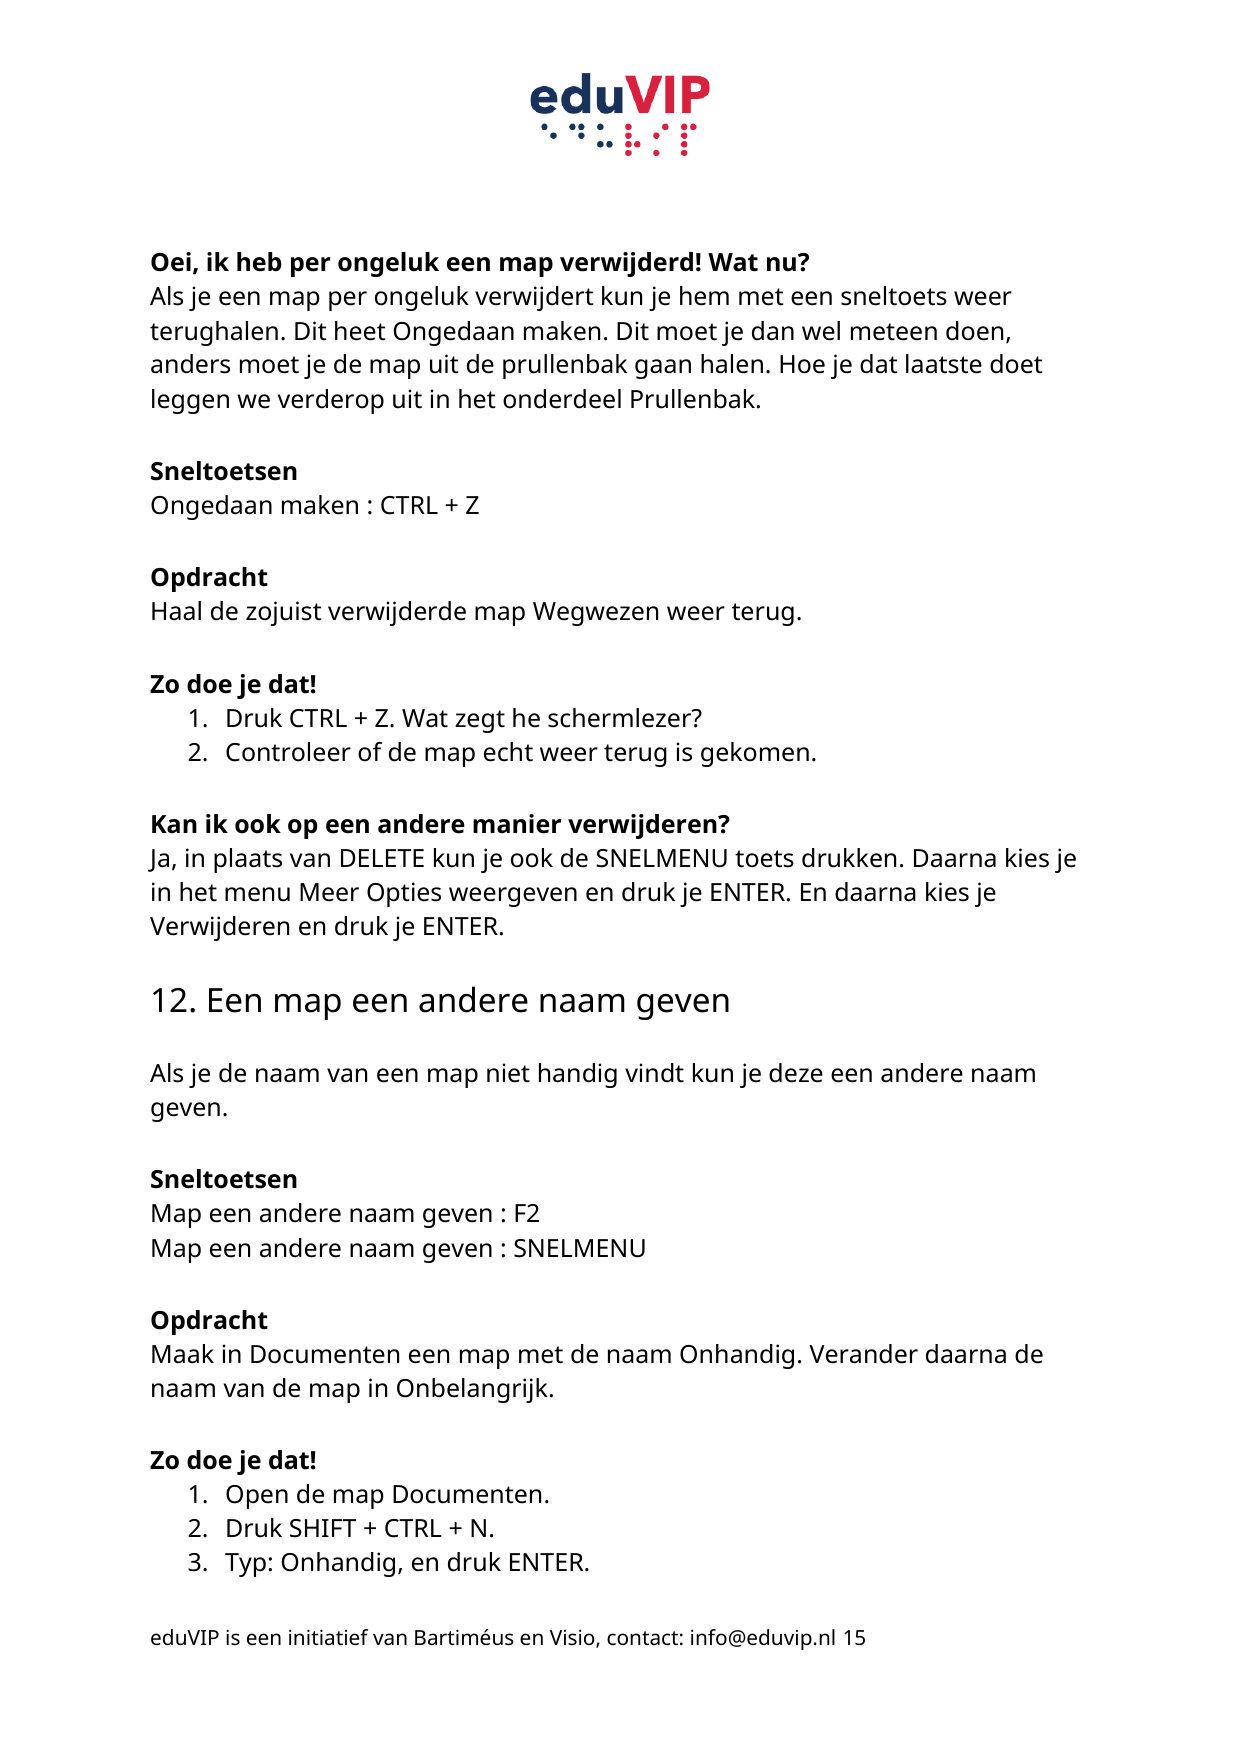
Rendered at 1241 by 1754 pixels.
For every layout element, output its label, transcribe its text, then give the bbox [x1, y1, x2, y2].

text Map een andere naam geven : SNELMENU [150, 1230, 1090, 1264]
text Ongedaan maken : CTRL + Z [150, 488, 1090, 522]
subtitle Sneltoetsen [150, 453, 1090, 488]
text Als je de naam van een map niet handig vindt kun je deze een andere naam geven. [150, 1056, 1090, 1124]
list Druk SHIFT + CTRL + N. [187, 1511, 1090, 1545]
subtitle Kan ik ook op een andere manier verwijderen? [150, 807, 1090, 841]
list Controleer of de map echt weer terug is gekomen. [187, 734, 1090, 768]
subtitle Sneltoetsen [150, 1162, 1090, 1196]
subtitle Opdracht [150, 1302, 1090, 1337]
subtitle Opdracht [150, 560, 1090, 594]
subtitle 12. Een map een andere naam geven [150, 977, 1090, 1022]
text Ja, in plaats van DELETE kun je ook de SNELMENU toets drukken. Daarna kies je in het menu Meer Opties weergeven en druk je ENTER. En daarna kies je Verwijderen en druk je ENTER. [150, 841, 1090, 943]
text Haal de zojuist verwijderde map Wegwezen weer terug. [150, 594, 1090, 628]
subtitle Oei, ik heb per ongeluk een map verwijderd! Wat nu? [150, 245, 1090, 279]
text Maak in Documenten een map met de naam Onhandig. Verander daarna de naam van de map in Onbelangrijk. [150, 1337, 1090, 1405]
list Druk CTRL + Z. Wat zegt he schermlezer? [187, 700, 1090, 734]
text Als je een map per ongeluk verwijdert kun je hem met een sneltoets weer terughalen. Dit heet Ongedaan maken. Dit moet je dan wel meteen doen, anders moet je de map uit de prullenbak gaan halen. Hoe je dat laatste doet leggen we verderop uit in het onderdeel Prullenbak. [150, 279, 1090, 415]
list Open de map Documenten. [187, 1477, 1090, 1511]
picture [530, 73, 710, 156]
list Typ: Onhandig, en druk ENTER. [187, 1545, 1090, 1579]
subtitle Zo doe je dat! [150, 666, 1090, 700]
text Map een andere naam geven : F2 [150, 1196, 1090, 1230]
subtitle Zo doe je dat! [150, 1443, 1090, 1477]
